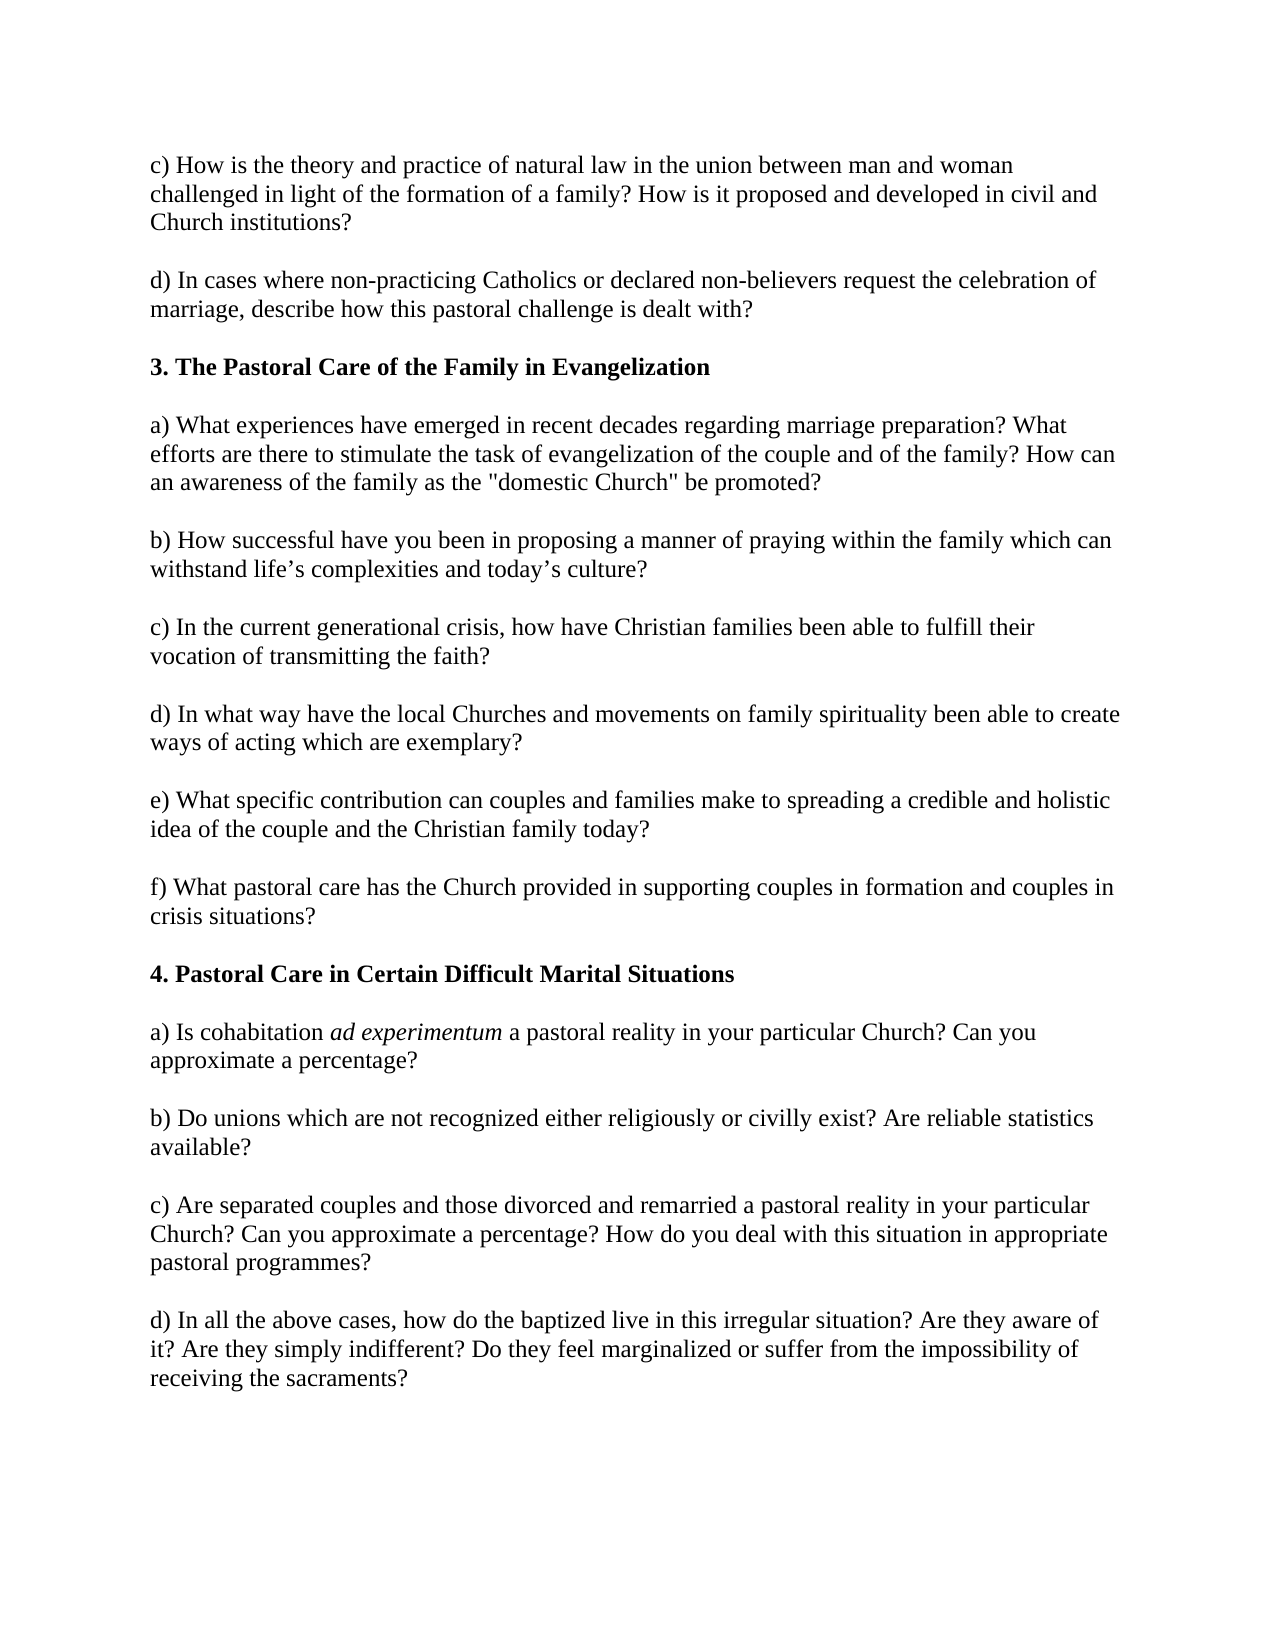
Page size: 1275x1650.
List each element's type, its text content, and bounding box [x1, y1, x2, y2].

text 3. The Pastoral Care of the Family in Evangelization [150, 352, 1125, 381]
text d) In cases where non-practicing Catholics or declared non-believers request the celebration of marriage, describe how this pastoral challenge is dealt with? [150, 265, 1125, 323]
text 4. Pastoral Care in Certain Difficult Marital Situations [150, 959, 1125, 987]
text b) Do unions which are not recognized either religiously or civilly exist? Are reliable statistics available? [150, 1103, 1125, 1161]
text c) In the current generational crisis, how have Christian families been able to fulfill their vocation of transmitting the faith? [150, 612, 1125, 669]
text c) Are separated couples and those divorced and remarried a pastoral reality in your particular Church? Can you approximate a percentage? How do you deal with this situation in appropriate pastoral programmes? [150, 1190, 1125, 1276]
text e) What specific contribution can couples and families make to spreading a credible and holistic idea of the couple and the Christian family today? [150, 785, 1125, 843]
text b) How successful have you been in proposing a manner of praying within the family which can withstand life’s complexities and today’s culture? [150, 525, 1125, 583]
text c) How is the theory and practice of natural law in the union between man and woman challenged in light of the formation of a family? How is it proposed and developed in civil and Church institutions? [150, 150, 1125, 236]
text d) In what way have the local Churches and movements on family spirituality been able to create ways of acting which are exemplary? [150, 699, 1125, 756]
text d) In all the above cases, how do the baptized live in this irregular situation? Are they aware of it? Are they simply indifferent? Do they feel marginalized or suffer from the impossibility of receiving the sacraments? [150, 1305, 1125, 1392]
text f) What pastoral care has the Church provided in supporting couples in formation and couples in crisis situations? [150, 872, 1125, 929]
text a) Is cohabitation ad experimentum a pastoral reality in your particular Church? Can you approximate a percentage? [150, 1017, 1125, 1074]
text a) What experiences have emerged in recent decades regarding marriage preparation? What efforts are there to stimulate the task of evangelization of the couple and of the family? How can an awareness of the family as the "domestic Church" be promoted? [150, 410, 1125, 496]
